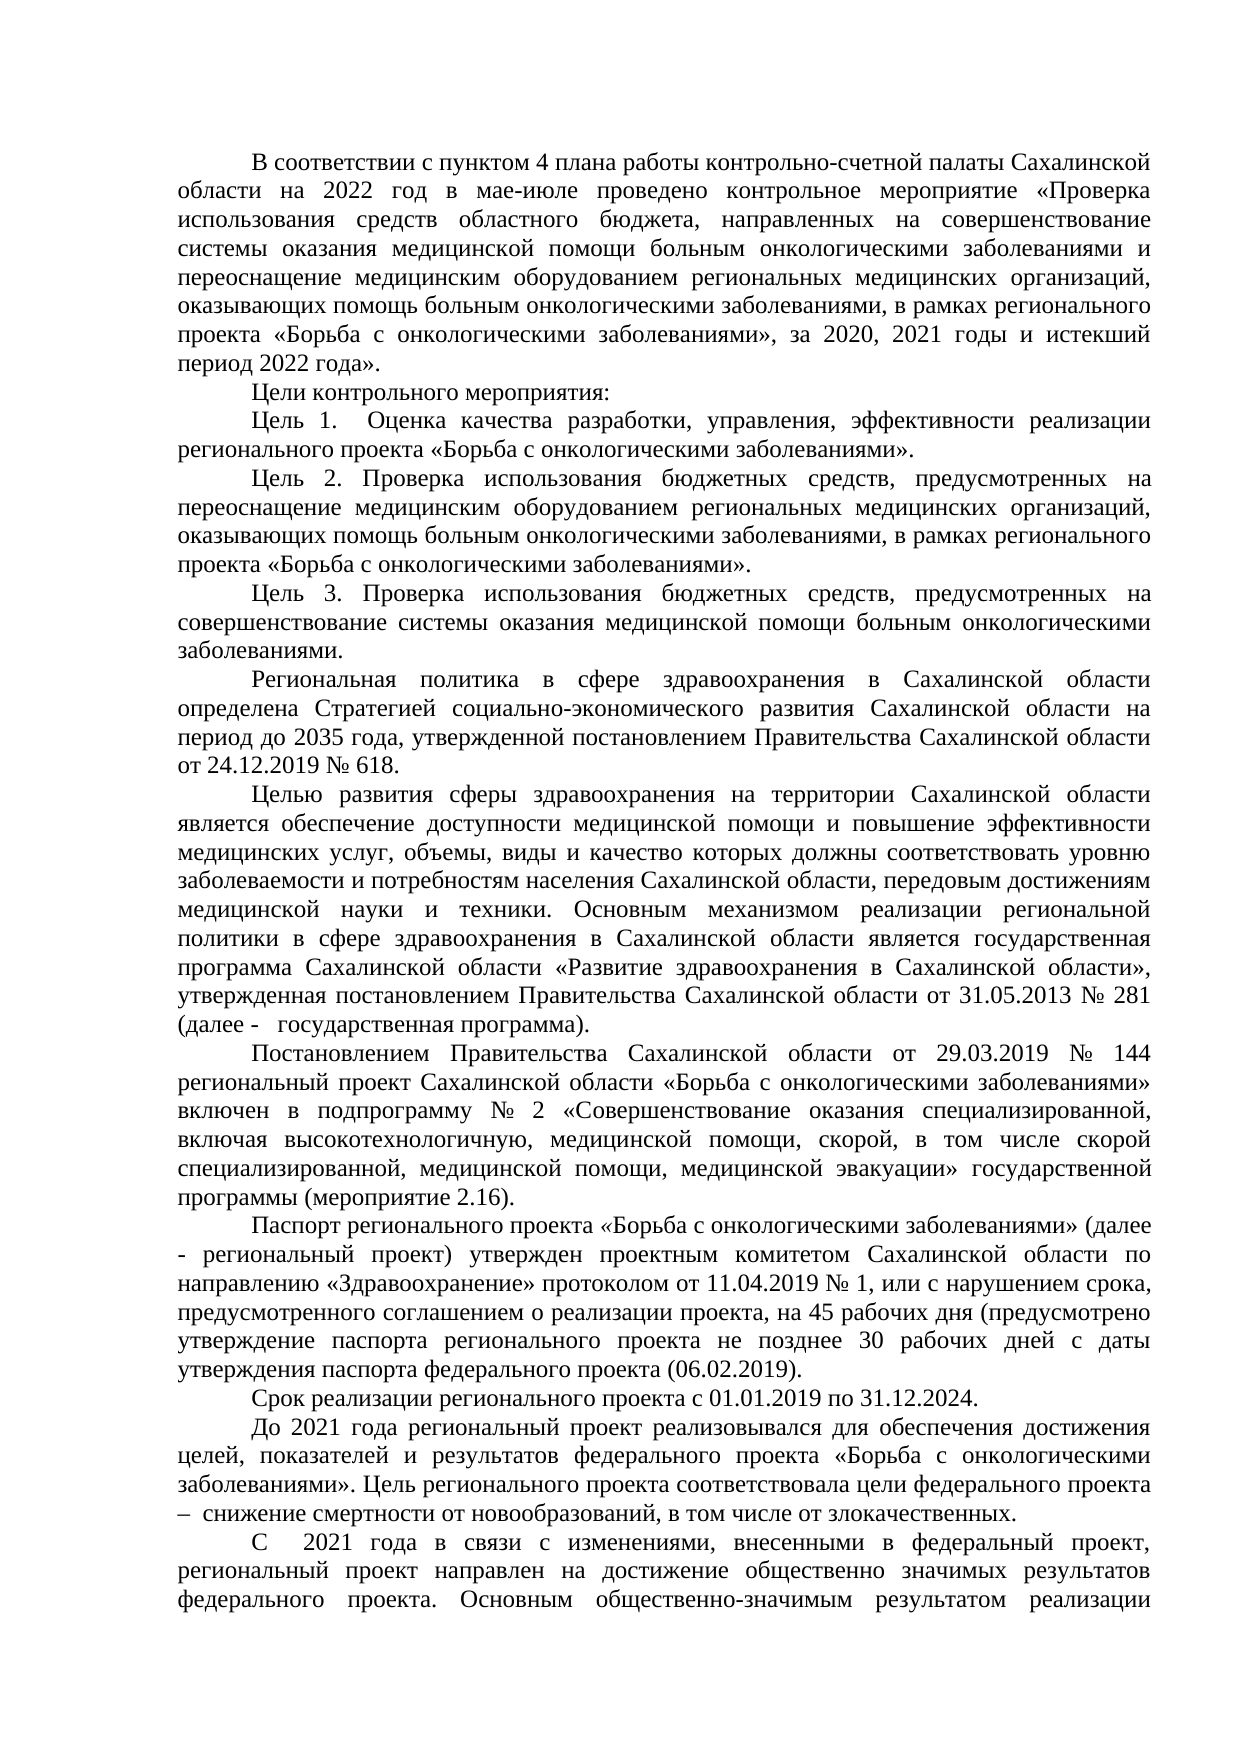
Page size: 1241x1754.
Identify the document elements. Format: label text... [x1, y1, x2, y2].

text Срок реализации регионального проекта с 01.01.2019 по 31.12.2024. [177, 1383, 1152, 1412]
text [177, 1527, 1152, 1613]
text Целью развития сферы здравоохранения на территории Сахалинской области является обеспечение доступности медицинской помощи и повышение эффективности медицинских услуг, объемы, виды и качество которых должны соответствовать уровню заболеваемости и потребностям населения Сахалинской области, передовым достижениям медицинской науки и техники. Основным механизмом реализации региональной политики в сфере здравоохранения в Сахалинской области является государственная программа Сахалинской области «Развитие здравоохранения в Сахалинской области», утвержденная постановлением Правительства Сахалинской области от 31.05.2013 № 281 (далее - государственная программа). [177, 779, 1152, 1038]
text До 2021 года региональный проект реализовывался для обеспечения достижения целей, показателей и результатов федерального проекта «Борьба с онкологическими заболеваниями». Цель регионального проекта соответствовала цели федерального проекта – снижение смертности от новообразований, в том числе от злокачественных. [177, 1412, 1152, 1527]
text Региональная политика в сфере здравоохранения в Сахалинской области определена Стратегией социально-экономического развития Сахалинской области на период до 2035 года, утвержденной постановлением Правительства Сахалинской области от 24.12.2019 № 618. [177, 664, 1152, 779]
text В соответствии с пунктом 4 плана работы контрольно-счетной палаты Сахалинской области на 2022 год в мае-июле проведено контрольное мероприятие «Проверка использования средств областного бюджета, направленных на совершенствование системы оказания медицинской помощи больным онкологическими заболеваниями и переоснащение медицинским оборудованием региональных медицинских организаций, оказывающих помощь больным онкологическими заболеваниями, в рамках регионального проекта «Борьба с онкологическими заболеваниями», за 2020, 2021 годы и истекший период 2022 года». [177, 147, 1152, 377]
text Цель 2. Проверка использования бюджетных средств, предусмотренных на переоснащение медицинским оборудованием региональных медицинских организаций, оказывающих помощь больным онкологическими заболеваниями, в рамках регионального проекта «Борьба с онкологическими заболеваниями». [177, 463, 1152, 578]
text Цели контрольного мероприятия: [177, 377, 1152, 406]
text Постановлением Правительства Сахалинской области от 29.03.2019 № 144 региональный проект Сахалинской области «Борьба с онкологическими заболеваниями» включен в подпрограмму № 2 «Совершенствование оказания специализированной, включая высокотехнологичную, медицинской помощи, скорой, в том числе скорой специализированной, медицинской помощи, медицинской эвакуации» государственной программы (мероприятие 2.16). [177, 1038, 1152, 1211]
text Цель 1. Оценка качества разработки, управления, эффективности реализации регионального проекта «Борьба с онкологическими заболеваниями». [177, 406, 1152, 463]
text Цель 3. Проверка использования бюджетных средств, предусмотренных на совершенствование системы оказания медицинской помощи больным онкологическими заболеваниями. [177, 578, 1152, 664]
text Паспорт регионального проекта «Борьба с онкологическими заболеваниями» (далее - региональный проект) утвержден проектным комитетом Сахалинской области по направлению «Здравоохранение» протоколом от 11.04.2019 № 1, или с нарушением срока, предусмотренного соглашением о реализации проекта, на 45 рабочих дня (предусмотрено утверждение паспорта регионального проекта не позднее 30 рабочих дней с даты утверждения паспорта федерального проекта (06.02.2019). [177, 1211, 1152, 1383]
